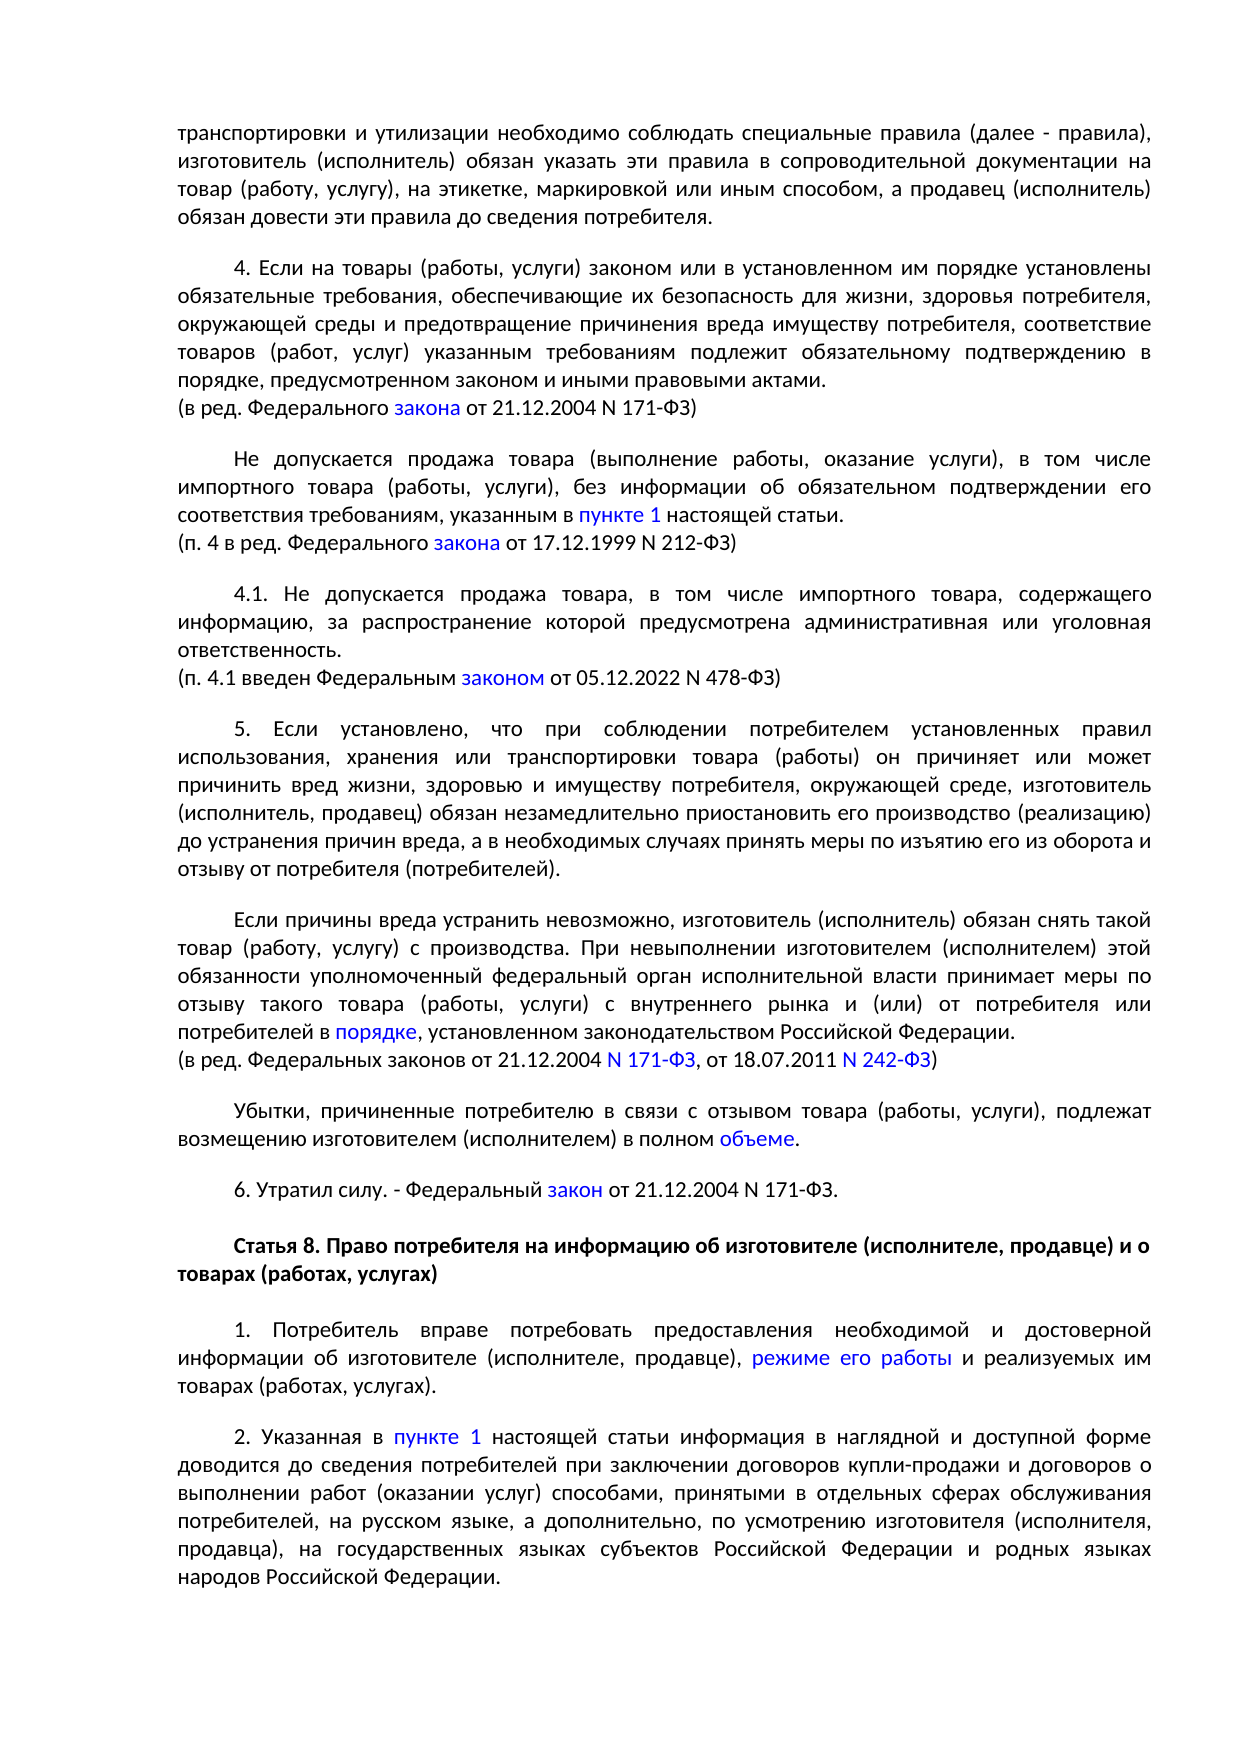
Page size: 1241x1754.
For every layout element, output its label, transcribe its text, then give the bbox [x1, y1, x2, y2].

text 1. Потребитель вправе потребовать предоставления необходимой и достоверной информации об изготовителе (исполнителе, продавце), режиме его работы и реализуемых им товарах (работах, услугах). [177, 1315, 1152, 1399]
text Не допускается продажа товара (выполнение работы, оказание услуги), в том числе импортного товара (работы, услуги), без информации об обязательном подтверждении его соответствия требованиям, указанным в пункте 1 настоящей статьи. [177, 444, 1152, 528]
text (п. 4 в ред. Федерального закона от 17.12.1999 N 212-ФЗ) [177, 528, 1152, 556]
text (п. 4.1 введен Федеральным законом от 05.12.2022 N 478-ФЗ) [177, 663, 1152, 691]
text 5. Если установлено, что при соблюдении потребителем установленных правил использования, хранения или транспортировки товара (работы) он причиняет или может причинить вред жизни, здоровью и имуществу потребителя, окружающей среде, изготовитель (исполнитель, продавец) обязан незамедлительно приостановить его производство (реализацию) до устранения причин вреда, а в необходимых случаях принять меры по изъятию его из оборота и отзыву от потребителя (потребителей). [177, 714, 1152, 882]
text 6. Утратил силу. - Федеральный закон от 21.12.2004 N 171-ФЗ. [177, 1175, 1152, 1203]
text Статья 8. Право потребителя на информацию об изготовителе (исполнителе, продавце) и о товарах (работах, услугах) [177, 1231, 1152, 1287]
text Убытки, причиненные потребителю в связи с отзывом товара (работы, услуги), подлежат возмещению изготовителем (исполнителем) в полном объеме. [177, 1096, 1152, 1152]
text (в ред. Федеральных законов от 21.12.2004 N 171-ФЗ, от 18.07.2011 N 242-ФЗ) [177, 1045, 1152, 1073]
text 4.1. Не допускается продажа товара, в том числе импортного товара, содержащего информацию, за распространение которой предусмотрена административная или уголовная ответственность. [177, 579, 1152, 663]
text (в ред. Федерального закона от 21.12.2004 N 171-ФЗ) [177, 393, 1152, 421]
text 2. Указанная в пункте 1 настоящей статьи информация в наглядной и доступной форме доводится до сведения потребителей при заключении договоров купли-продажи и договоров о выполнении работ (оказании услуг) способами, принятыми в отдельных сферах обслуживания потребителей, на русском языке, а дополнительно, по усмотрению изготовителя (исполнителя, продавца), на государственных языках субъектов Российской Федерации и родных языках народов Российской Федерации. [177, 1422, 1152, 1590]
text Если причины вреда устранить невозможно, изготовитель (исполнитель) обязан снять такой товар (работу, услугу) с производства. При невыполнении изготовителем (исполнителем) этой обязанности уполномоченный федеральный орган исполнительной власти принимает меры по отзыву такого товара (работы, услуги) с внутреннего рынка и (или) от потребителя или потребителей в порядке, установленном законодательством Российской Федерации. [177, 905, 1152, 1045]
text 4. Если на товары (работы, услуги) законом или в установленном им порядке установлены обязательные требования, обеспечивающие их безопасность для жизни, здоровья потребителя, окружающей среды и предотвращение причинения вреда имуществу потребителя, соответствие товаров (работ, услуг) указанным требованиям подлежит обязательному подтверждению в порядке, предусмотренном законом и иными правовыми актами. [177, 253, 1152, 393]
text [177, 118, 1152, 230]
